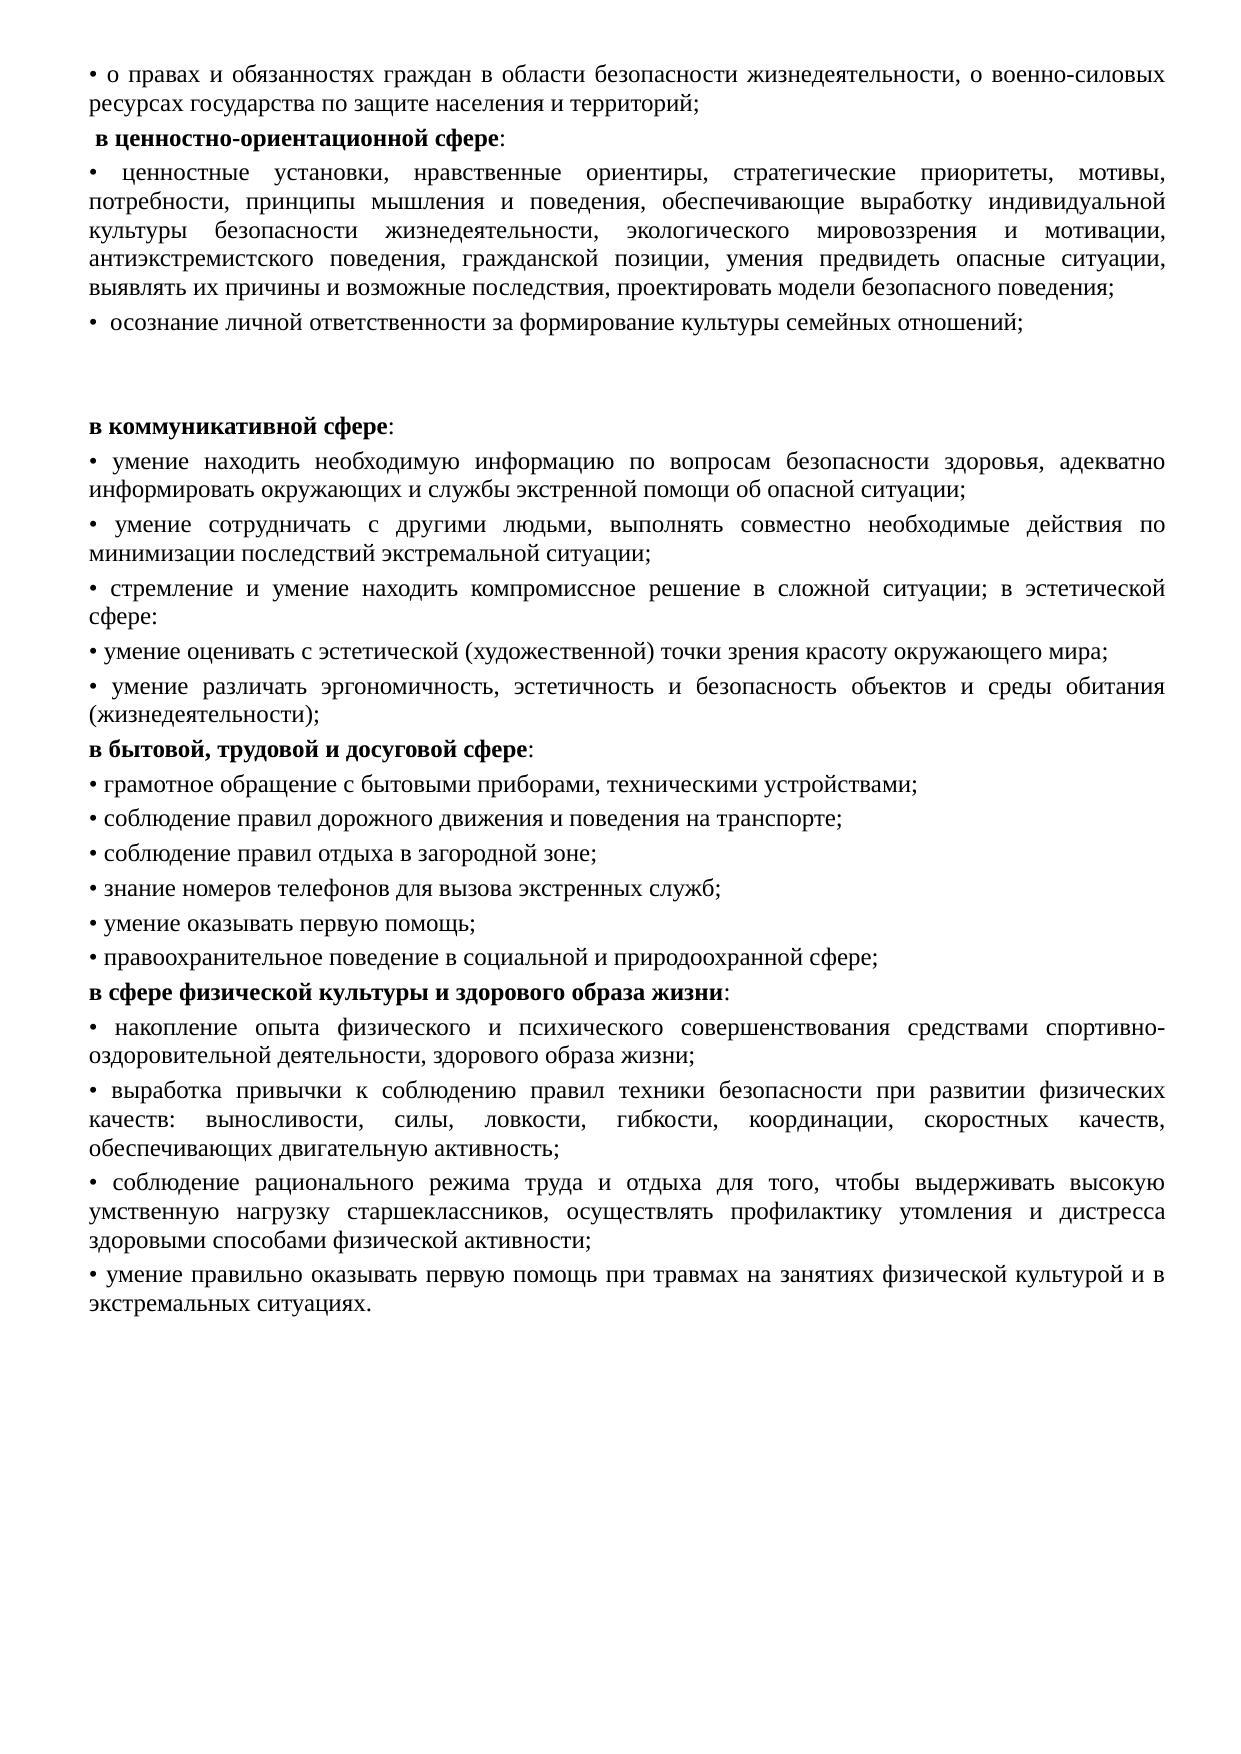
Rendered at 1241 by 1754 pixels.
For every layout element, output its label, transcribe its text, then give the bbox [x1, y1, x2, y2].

text в коммуникативной сфере: [89, 411, 1167, 440]
text • ценностные установки, нравственные ориентиры, стратегические приоритеты, мотивы, потребности, принципы мышления и поведения, обеспечивающие выработку индивидуальной культуры безопасности жизнедеятельности, экологического мировоззрения и мотивации, антиэкстремистского поведения, гражданской позиции, умения предвидеть опасные ситуации, выявлять их причины и возможные последствия, проектировать модели безопасного поведения; [89, 157, 1167, 301]
text • умение оказывать первую помощь; [89, 908, 1167, 936]
text • правоохранительное поведение в социальной и природоохранной сфере; [89, 942, 1167, 971]
text • умение находить необходимую информацию по вопросам безопасности здоровья, адекватно информировать окружающих и службы экстренной помощи об опасной ситуации; [89, 446, 1167, 503]
text • умение сотрудничать с другими людьми, выполнять совместно необходимые действия по минимизации последствий экстремальной ситуации; [89, 509, 1167, 567]
text • соблюдение правил дорожного движения и поведения на транспорте; [89, 803, 1167, 832]
text • накопление опыта физического и психического совершенствования средствами спортивно-оздоровительной деятельности, здорового образа жизни; [89, 1012, 1167, 1069]
text • соблюдение рационального режима труда и отдыха для того, чтобы выдерживать высокую умственную нагрузку старшеклассников, осуществлять профилактику утомления и дистресса здоровыми способами физической активности; [89, 1167, 1167, 1253]
text в бытовой, трудовой и досуговой сфере: [89, 734, 1167, 763]
text • выработка привычки к соблюдению правил техники безопасности при развитии физических качеств: выносливости, силы, ловкости, гибкости, координации, скоростных качеств, обеспечивающих двигательную активность; [89, 1075, 1167, 1161]
text • осознание личной ответственности за формирование культуры семейных отношений; [89, 307, 1167, 336]
text • умение правильно оказывать первую помощь при травмах на занятиях физической культурой и в экстремальных ситуациях. [89, 1259, 1167, 1317]
text • стремление и умение находить компромиссное решение в сложной ситуации; в эстетической сфере: [89, 573, 1167, 630]
text в сфере физической культуры и здорового образа жизни: [89, 977, 1167, 1006]
text • грамотное обращение с бытовыми приборами, техническими устройствами; [89, 769, 1167, 798]
text • о правах и обязанностях граждан в области безопасности жизнедеятельности, о военно-силовых ресурсах государства по защите населения и территорий; [89, 59, 1167, 117]
text • умение различать эргономичность, эстетичность и безопасность объектов и среды обитания (жизнедеятельности); [89, 671, 1167, 728]
text • соблюдение правил отдыха в загородной зоне; [89, 838, 1167, 867]
text • знание номеров телефонов для вызова экстренных служб; [89, 873, 1167, 902]
text в ценностно-ориентационной сфере: [89, 123, 1167, 151]
text • умение оценивать с эстетической (художественной) точки зрения красоту окружающего мира; [89, 636, 1167, 665]
